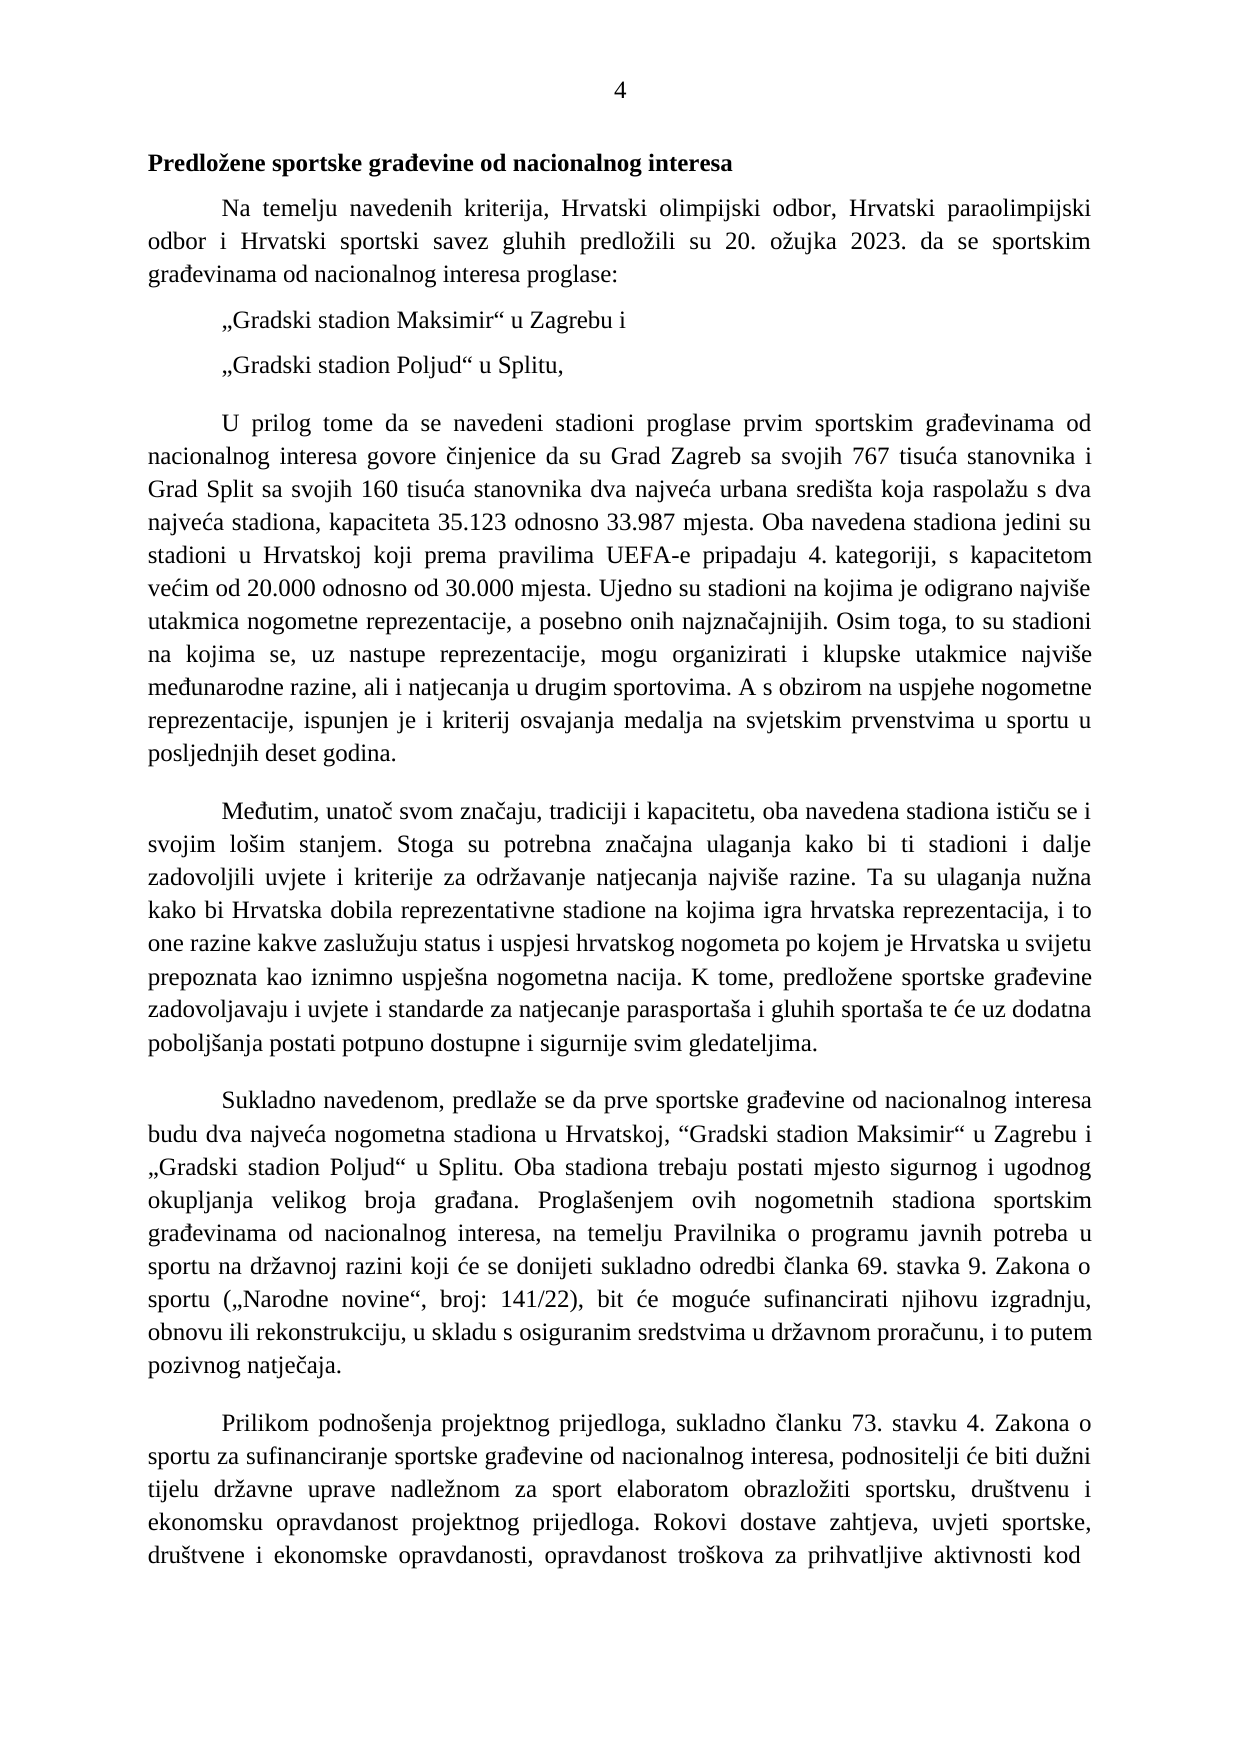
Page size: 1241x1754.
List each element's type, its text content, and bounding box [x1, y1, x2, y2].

text U prilog tome da se navedeni stadioni proglase prvim sportskim građevinama od nacionalnog interesa govore činjenice da su Grad Zagreb sa svojih 767 tisuća stanovnika i Grad Split sa svojih 160 tisuća stanovnika dva najveća urbana središta koja raspolažu s dva najveća stadiona, kapaciteta 35.123 odnosno 33.987 mjesta. Oba navedena stadiona jedini su stadioni u Hrvatskoj koji prema pravilima UEFA-e pripadaju 4. kategoriji, s kapacitetom većim od 20.000 odnosno od 30.000 mjesta. Ujedno su stadioni na kojima je odigrano najviše utakmica nogometne reprezentacije, a posebno onih najznačajnijih. Osim toga, to su stadioni na kojima se, uz nastupe reprezentacije, mogu organizirati i klupske utakmice najviše međunarodne razine, ali i natjecanja u drugim sportovima. A s obzirom na uspjehe nogometne reprezentacije, ispunjen je i kriterij osvajanja medalja na svjetskim prvenstvima u sportu u posljednjih deset godina. [148, 408, 1093, 767]
text Na temelju navedenih kriterija, Hrvatski olimpijski odbor, Hrvatski paraolimpijski odbor i Hrvatski sportski savez gluhih predložili su 20. ožujka 2023. da se sportskim građevinama od nacionalnog interesa proglase: [148, 193, 1093, 288]
text Međutim, unatoč svom značaju, tradiciji i kapacitetu, oba navedena stadiona ističu se i svojim lošim stanjem. Stoga su potrebna značajna ulaganja kako bi ti stadioni i dalje zadovoljili uvjete i kriterije za održavanje natjecanja najviše razine. Ta su ulaganja nužna kako bi Hrvatska dobila reprezentativne stadione na kojima igra hrvatska reprezentacija, i to one razine kakve zaslužuju status i uspjesi hrvatskog nogometa po kojem je Hrvatska u svijetu prepoznata kao iznimno uspješna nogometna nacija. K tome, predložene sportske građevine zadovoljavaju i uvjete i standarde za natjecanje parasportaša i gluhih sportaša te će uz dodatna poboljšanja postati potpuno dostupne i sigurnije svim gledateljima. [148, 796, 1093, 1056]
text „Gradski stadion Poljud“ u Splitu, [148, 350, 1093, 379]
text Sukladno navedenom, predlaže se da prve sportske građevine od nacionalnog interesa budu dva najveća nogometna stadiona u Hrvatskoj, “Gradski stadion Maksimir“ u Zagrebu i „Gradski stadion Poljud“ u Splitu. Oba stadiona trebaju postati mjesto sigurnog i ugodnog okupljanja velikog broja građana. Proglašenjem ovih nogometnih stadiona sportskim građevinama od nacionalnog interesa, na temelju Pravilnika o programu javnih potreba u sportu na državnoj razini koji će se donijeti sukladno odredbi članka 69. stavka 9. Zakona o sportu („Narodne novine“, broj: 141/22), bit će moguće sufinancirati njihovu izgradnju, obnovu ili rekonstrukciju, u skladu s osiguranim sredstvima u državnom proračunu, i to putem pozivnog natječaja. [148, 1086, 1093, 1378]
text Predložene sportske građevine od nacionalnog interesa [148, 148, 1093, 176]
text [148, 1408, 1093, 1569]
text „Gradski stadion Maksimir“ u Zagrebu i [148, 305, 1093, 333]
